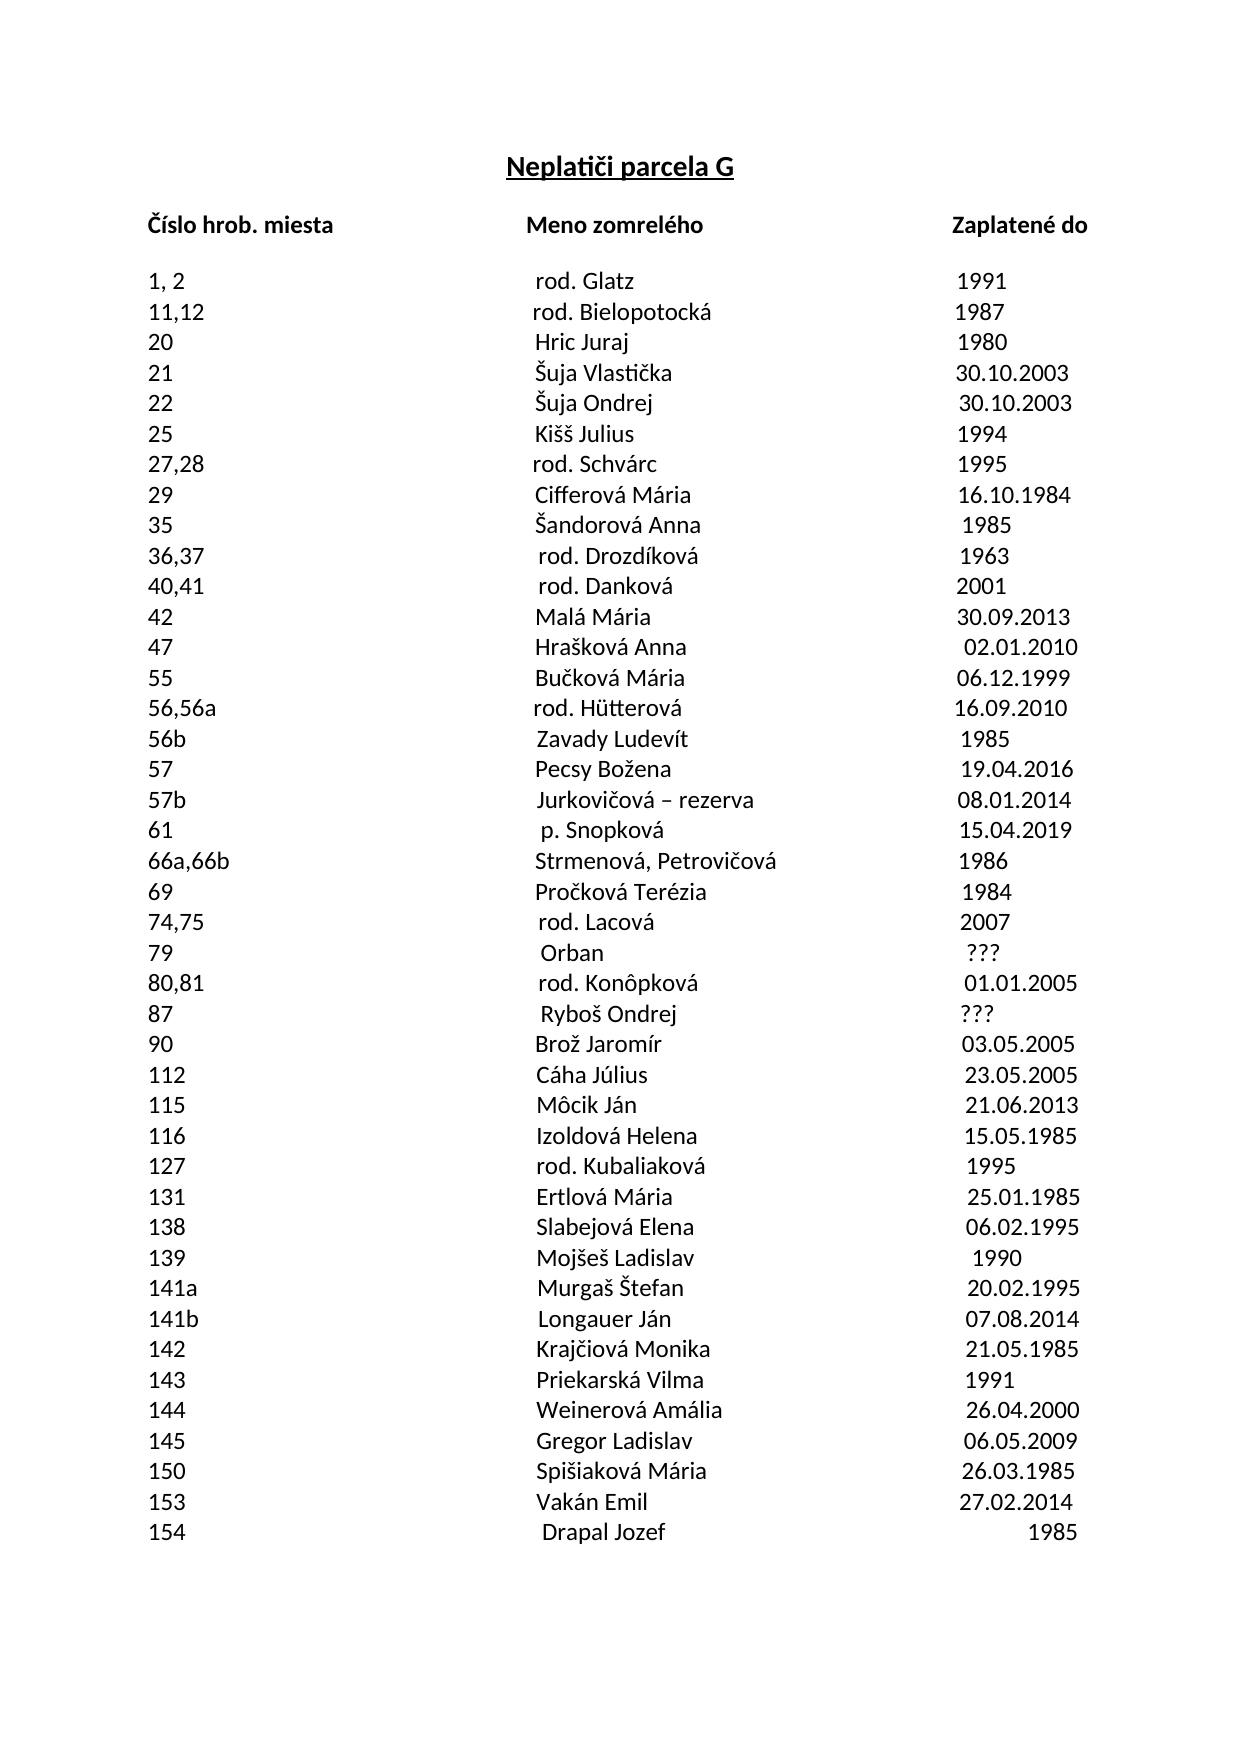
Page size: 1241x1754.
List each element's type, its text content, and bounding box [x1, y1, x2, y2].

text 90 Brož Jaromír 03.05.2005 [148, 1028, 1093, 1059]
text 142 Krajčiová Monika 21.05.1985 [148, 1333, 1093, 1364]
text 40,41 rod. Danková 2001 [148, 570, 1093, 601]
text 141b Longauer Ján 07.08.2014 [148, 1303, 1093, 1333]
text 80,81 rod. Konôpková 01.01.2005 [148, 967, 1093, 998]
text 36,37 rod. Drozdíková 1963 [148, 540, 1093, 570]
text 143 Priekarská Vilma 1991 [148, 1364, 1093, 1394]
text 56b Zavady Ludevít 1985 [148, 723, 1093, 753]
text 69 Pročková Terézia 1984 [148, 876, 1093, 906]
text 61 p. Snopková 15.04.2019 [148, 814, 1093, 845]
text 25 Kišš Julius 1994 [148, 418, 1093, 448]
text Číslo hrob. miesta Meno zomrelého Zaplatené do [148, 209, 1093, 240]
text 144 Weinerová Amália 26.04.2000 [148, 1394, 1093, 1425]
text 74,75 rod. Lacová 2007 [148, 906, 1093, 937]
text 20 Hric Juraj 1980 [148, 326, 1093, 357]
text 127 rod. Kubaliaková 1995 [148, 1150, 1093, 1181]
text 42 Malá Mária 30.09.2013 [148, 601, 1093, 631]
text 1, 2 rod. Glatz 1991 [148, 265, 1093, 296]
text 57b Jurkovičová – rezerva 08.01.2014 [148, 784, 1093, 814]
text 141a Murgaš Štefan 20.02.1995 [148, 1272, 1093, 1303]
text 29 Cifferová Mária 16.10.1984 [148, 479, 1093, 509]
text 131 Ertlová Mária 25.01.1985 [148, 1181, 1093, 1211]
text 79 Orban ??? [148, 937, 1093, 967]
text 115 Môcik Ján 21.06.2013 [148, 1089, 1093, 1120]
text 112 Cáha Július 23.05.2005 [148, 1059, 1093, 1089]
text 66a,66b Strmenová, Petrovičová 1986 [148, 845, 1093, 876]
text 11,12 rod. Bielopotocká 1987 [148, 296, 1093, 326]
text 56,56a rod. Hütterová 16.09.2010 [148, 692, 1093, 723]
text 138 Slabejová Elena 06.02.1995 [148, 1211, 1093, 1242]
text 35 Šandorová Anna 1985 [148, 509, 1093, 540]
text 22 Šuja Ondrej 30.10.2003 [148, 387, 1093, 418]
text 27,28 rod. Schvárc 1995 [148, 448, 1093, 479]
text 47 Hrašková Anna 02.01.2010 [148, 631, 1093, 662]
text 57 Pecsy Božena 19.04.2016 [148, 753, 1093, 784]
text 139 Mojšeš Ladislav 1990 [148, 1242, 1093, 1272]
text 145 Gregor Ladislav 06.05.2009 [148, 1425, 1093, 1456]
text 150 Spišiaková Mária 26.03.1985 [148, 1456, 1093, 1486]
text 21 Šuja Vlastička 30.10.2003 [148, 357, 1093, 387]
text 87 Ryboš Ondrej ??? [148, 998, 1093, 1028]
text 55 Bučková Mária 06.12.1999 [148, 662, 1093, 692]
text 154 Drapal Jozef 1985 [148, 1517, 1093, 1547]
text 153 Vakán Emil 27.02.2014 [148, 1486, 1093, 1517]
text 116 Izoldová Helena 15.05.1985 [148, 1120, 1093, 1150]
text Neplatiči parcela G [148, 148, 1093, 183]
